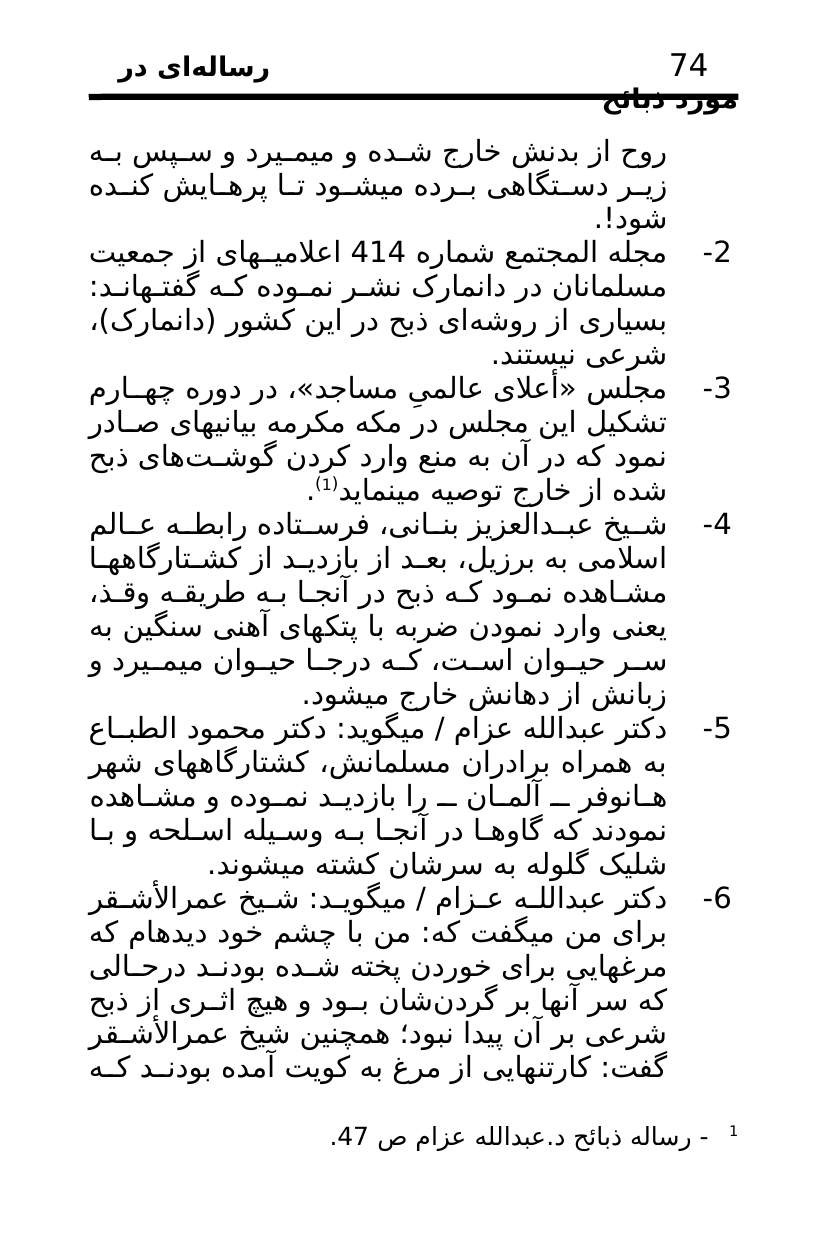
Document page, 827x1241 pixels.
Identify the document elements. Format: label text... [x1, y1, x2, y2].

list مجلس «أعلای عالمیِ مساجد»، در دوره چهارم تشکیل این مجلس در مکه مکرمه بیانیهای صادر نمود که در آن به منع وارد کردن گوشت‌های ذبح شده از خارج توصیه مینماید(). [89, 372, 703, 507]
list شیخ عبدالعزیز بنانی، فرستاده رابطه عالم اسلامی به برزیل، بعد از بازدید از کشتارگاهها مشاهده نمود که ذبح در آنجا به طریقه وقذ، یعنی وارد نمودن ضربه با پتکهای آهنی سنگین به سر حیوان است، که درجا حیوان میمیرد و زبانش از دهانش خارج میشود. [89, 507, 703, 711]
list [89, 134, 703, 236]
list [89, 881, 703, 1085]
list مجله المجتمع شماره 414 اعلامیهای از جمعیت مسلمانان در دانمارک نشر نموده که گفتهاند: بسیاری از روشه‌ای ذبح در این کشور (دانمارک)، شرعی نیستند. [89, 236, 703, 372]
list دکتر عبدالله عزام / میگوید: دکتر محمود الطباع به همراه برادران مسلمانش، کشتارگاههای شهر هانوفر ـ آلمان ـ را بازدید نموده و مشاهده نمودند که گاوها در آنجا به وسیله اسلحه و با شلیک گلوله به سرشان کشته میشوند. [89, 711, 703, 881]
